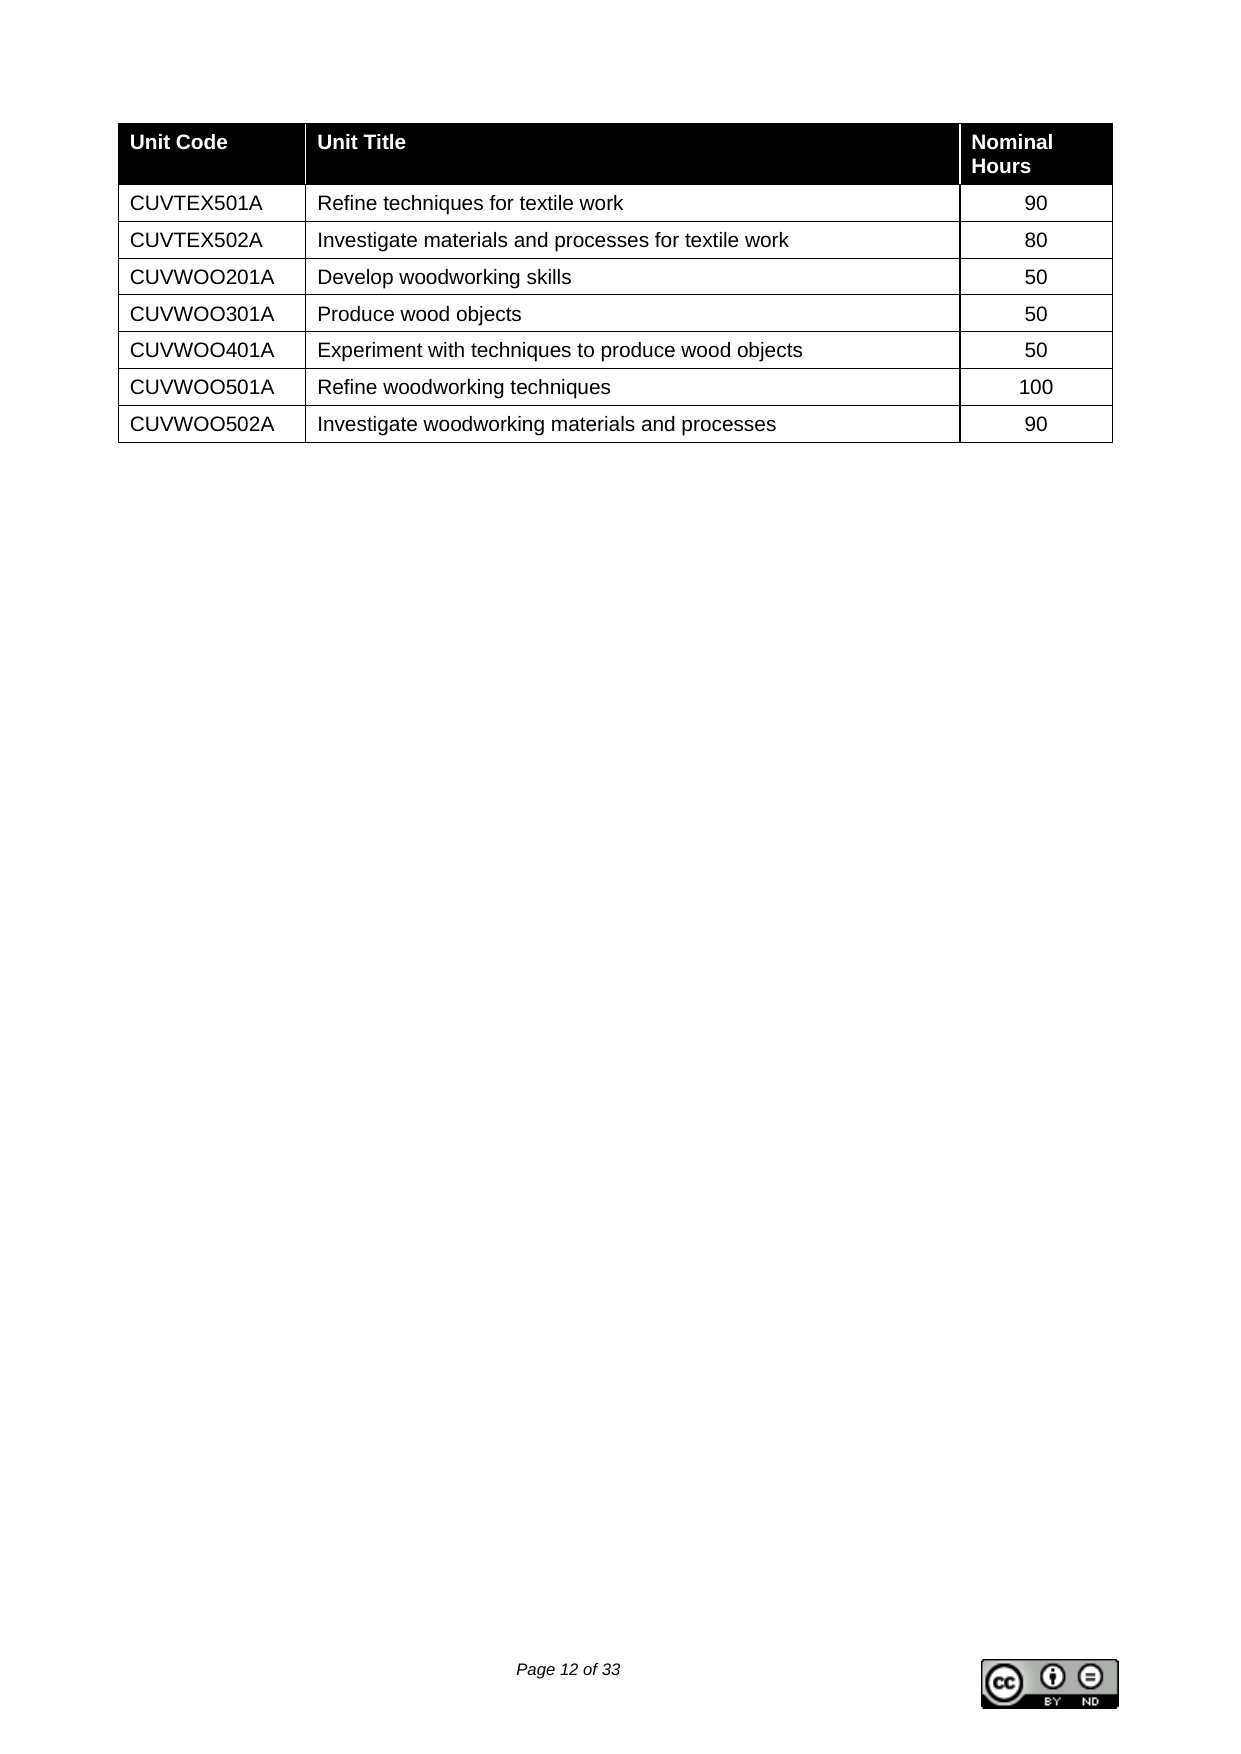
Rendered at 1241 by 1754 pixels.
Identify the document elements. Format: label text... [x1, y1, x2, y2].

table_cell CUVWOO502A [119, 406, 305, 442]
table_header Unit Title [306, 124, 959, 184]
table_cell 90 [961, 406, 1112, 442]
table_cell CUVWOO301A [119, 295, 305, 331]
table_cell 90 [961, 185, 1112, 221]
table_cell 80 [961, 222, 1112, 257]
table_cell 100 [961, 369, 1112, 405]
table_header Nominal Hours [961, 124, 1112, 184]
table_cell Refine woodworking techniques [306, 369, 959, 405]
table_cell Experiment with techniques to produce wood objects [306, 332, 959, 368]
table_cell CUVTEX501A [119, 185, 305, 221]
table_cell 50 [961, 332, 1112, 368]
table_cell CUVWOO501A [119, 369, 305, 405]
table_cell Investigate materials and processes for textile work [306, 222, 959, 257]
table_cell Investigate woodworking materials and processes [306, 406, 959, 442]
table_cell CUVWOO201A [119, 259, 305, 294]
table_cell Refine techniques for textile work [306, 185, 959, 221]
picture [981, 1659, 1119, 1709]
table_cell Develop woodworking skills [306, 259, 959, 294]
table_cell CUVWOO401A [119, 332, 305, 368]
table_cell CUVTEX502A [119, 222, 305, 257]
table_cell 50 [961, 259, 1112, 294]
table_cell 50 [961, 295, 1112, 331]
table_cell Produce wood objects [306, 295, 959, 331]
table_header Unit Code [119, 124, 305, 184]
